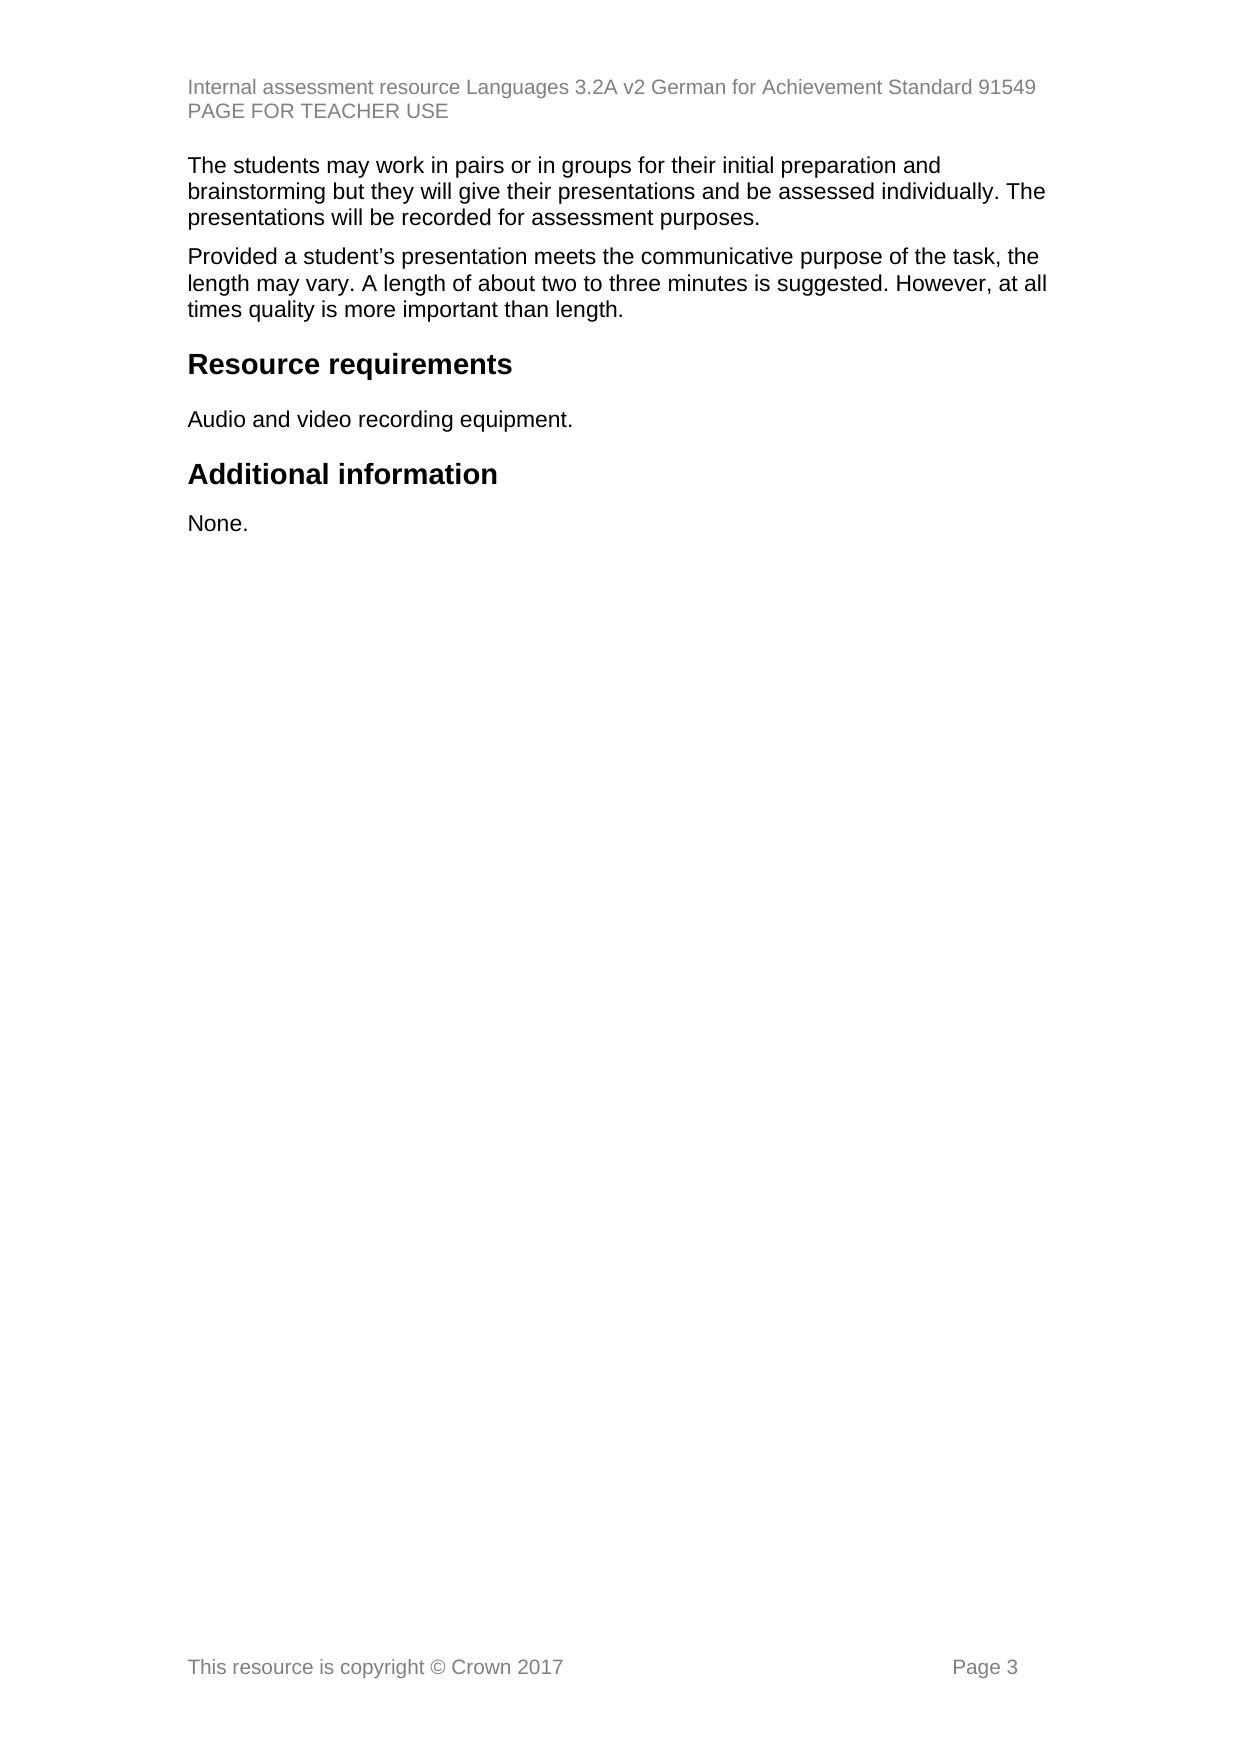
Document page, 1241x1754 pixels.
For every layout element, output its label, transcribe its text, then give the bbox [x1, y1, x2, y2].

text Provided a student’s presentation meets the communicative purpose of the task, the length may vary. A length of about two to three minutes is suggested. However, at all times quality is more important than length. [187, 243, 1053, 322]
subtitle Resource requirements [187, 347, 1053, 381]
text The students may work in pairs or in groups for their initial preparation and brainstorming but they will give their presentations and be assessed individually. The presentations will be recorded for assessment purposes. [187, 152, 1053, 231]
text None. [187, 509, 1053, 536]
subtitle Audio and video recording equipment. [187, 406, 1053, 432]
subtitle Additional information [187, 457, 1053, 491]
